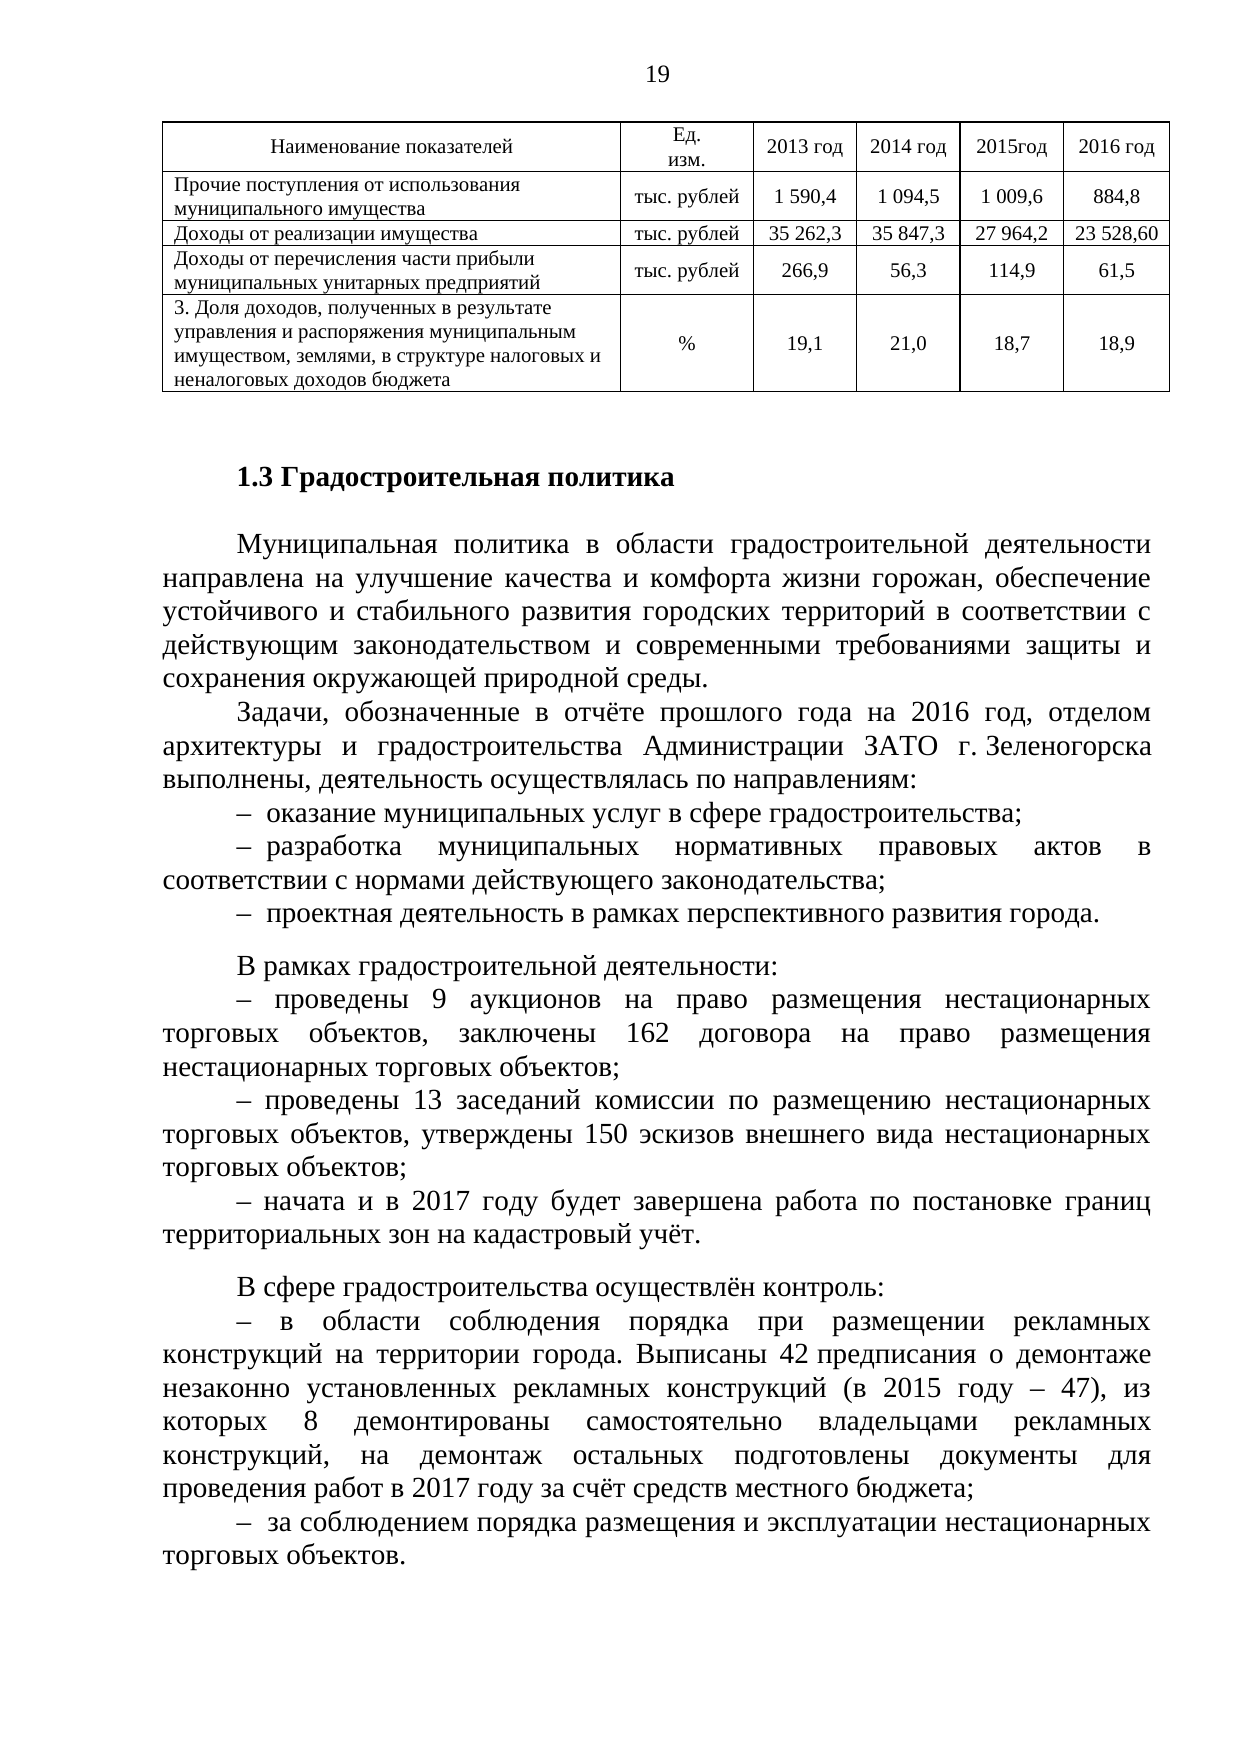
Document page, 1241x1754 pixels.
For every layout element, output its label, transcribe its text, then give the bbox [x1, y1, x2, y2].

table_cell 1 590,4 [754, 172, 856, 220]
text – оказание муниципальных услуг в сфере градостроительства; [162, 795, 1152, 828]
table_header 2015год [961, 123, 1063, 171]
text – проведены 13 заседаний комиссии по размещению нестационарных торговых объектов, утверждены 150 эскизов внешнего вида нестационарных торговых объектов; [162, 1082, 1152, 1183]
table_cell тыс. рублей [621, 221, 753, 245]
table_cell 18,9 [1064, 295, 1169, 391]
text – проектная деятельность в рамках перспективного развития города. [162, 895, 1152, 929]
text В рамках градостроительной деятельности: [162, 948, 1152, 982]
table_cell тыс. рублей [621, 246, 753, 294]
list Градостроительная политика [162, 459, 1152, 493]
table_cell 61,5 [1064, 246, 1169, 294]
table_header Ед. изм. [621, 123, 753, 171]
table_cell Доходы от реализации имущества [163, 221, 620, 245]
text – проведены 9 аукционов на право размещения нестационарных торговых объектов, заключены 162 договора на право размещения нестационарных торговых объектов; [162, 982, 1152, 1082]
text Муниципальная политика в области градостроительной деятельности направлена на улучшение качества и комфорта жизни горожан, обеспечение устойчивого и стабильного развития городских территорий в соответствии с действующим законодательством и современными требованиями защиты и сохранения окружающей природной среды. [162, 526, 1152, 694]
table_cell 21,0 [857, 295, 959, 391]
table_cell тыс. рублей [621, 172, 753, 220]
table_cell 18,7 [961, 295, 1063, 391]
text – начата и в 2017 году будет завершена работа по постановке границ территориальных зон на кадастровый учёт. [162, 1183, 1152, 1250]
table_header 2013 год [754, 123, 856, 171]
table_cell 27 964,2 [961, 221, 1063, 245]
table_header 2016 год [1064, 123, 1169, 171]
table_cell 114,9 [961, 246, 1063, 294]
text – разработка муниципальных нормативных правовых актов в соответствии с нормами действующего законодательства; [162, 828, 1152, 895]
text – за соблюдением порядка размещения и эксплуатации нестационарных торговых объектов. [162, 1504, 1152, 1571]
table_cell 3. Доля доходов, полученных в результате управления и распоряжения муниципальным имуществом, землями, в структуре налоговых и неналоговых доходов бюджета [163, 295, 620, 391]
table_cell 1 009,6 [961, 172, 1063, 220]
table_cell 19,1 [754, 295, 856, 391]
table_cell 266,9 [754, 246, 856, 294]
table_cell 884,8 [1064, 172, 1169, 220]
text – в области соблюдения порядка при размещении рекламных конструкций на территории города. Выписаны 42 предписания о демонтаже незаконно установленных рекламных конструкций (в 2015 году – 47), из которых 8 демонтированы самостоятельно владельцами рекламных конструкций, на демонтаж остальных подготовлены документы для проведения работ в 2017 году за счёт средств местного бюджета; [162, 1303, 1152, 1504]
text В сфере градостроительства осуществлён контроль: [162, 1269, 1152, 1303]
table_cell Доходы от перечисления части прибыли муниципальных унитарных предприятий [163, 246, 620, 294]
table_cell % [621, 295, 753, 391]
table_cell 35 262,3 [754, 221, 856, 245]
table_cell Прочие поступления от использования муниципального имущества [163, 172, 620, 220]
table_header 2014 год [857, 123, 959, 171]
table_cell 1 094,5 [857, 172, 959, 220]
text Задачи, обозначенные в отчёте прошлого года на 2016 год, отделом архитектуры и градостроительства Администрации ЗАТО г. Зеленогорска выполнены, деятельность осуществлялась по направлениям: [162, 694, 1152, 795]
table_cell 56,3 [857, 246, 959, 294]
table_cell 23 528,60 [1064, 221, 1169, 245]
table_cell 35 847,3 [857, 221, 959, 245]
table_header Наименование показателей [163, 123, 620, 171]
